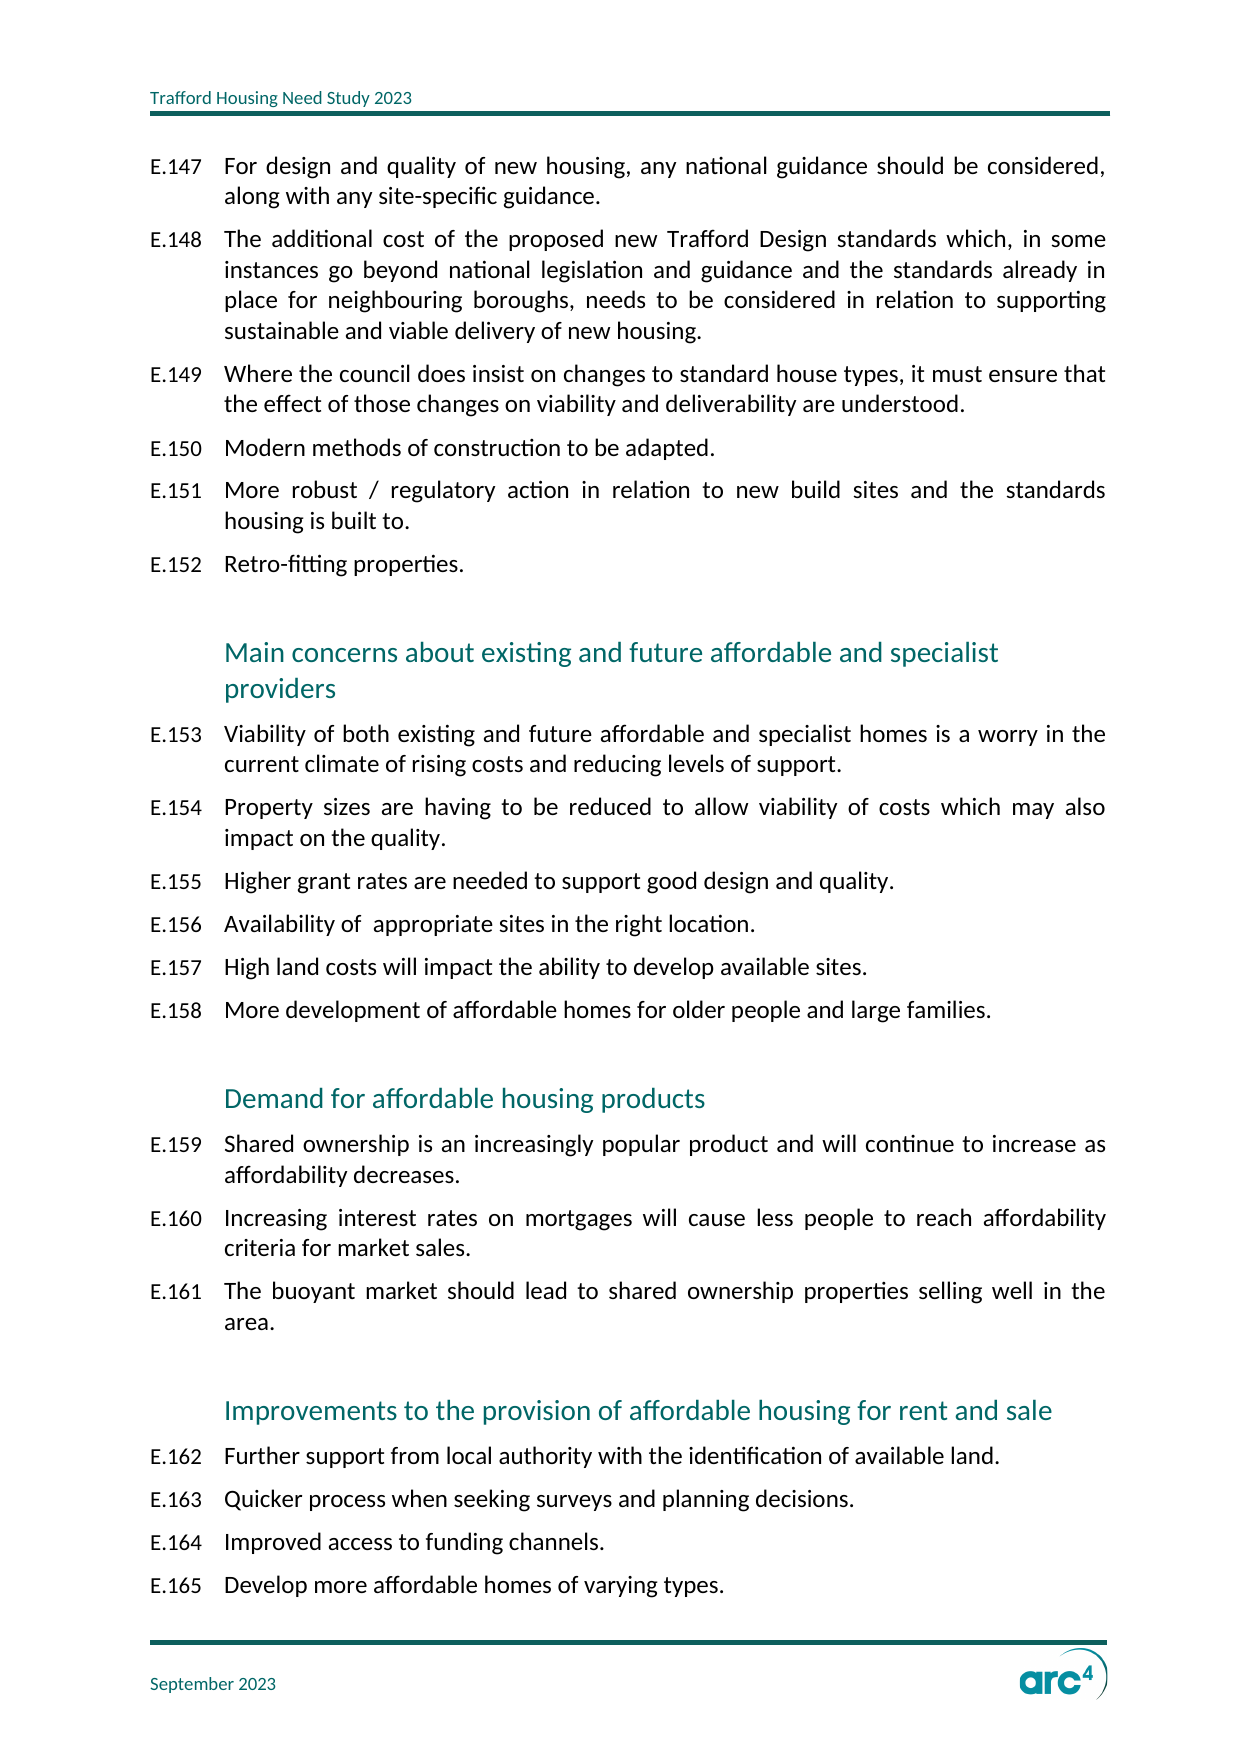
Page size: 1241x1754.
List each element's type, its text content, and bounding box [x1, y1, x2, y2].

list Property sizes are having to be reduced to allow viability of costs which may also impact on the quality. [150, 792, 1107, 853]
subtitle Improvements to the provision of affordable housing for rent and sale [224, 1392, 1107, 1428]
list The additional cost of the proposed new Trafford Design standards which, in some instances go beyond national legislation and guidance and the standards already in place for neighbouring boroughs, needs to be considered in relation to supporting sustainable and viable delivery of new housing. [150, 223, 1107, 346]
list Shared ownership is an increasingly popular product and will continue to increase as affordability decreases. [150, 1128, 1107, 1189]
list For design and quality of new housing, any national guidance should be considered, along with any site-specific guidance. [150, 150, 1107, 211]
list Improved access to funding channels. [150, 1526, 1107, 1557]
list The buoyant market should lead to shared ownership properties selling well in the area. [150, 1275, 1107, 1336]
list Develop more affordable homes of varying types. [150, 1569, 1107, 1600]
list High land costs will impact the ability to develop available sites. [150, 951, 1107, 982]
list Where the council does insist on changes to standard house types, it must ensure that the effect of those changes on viability and deliverability are understood. [150, 358, 1107, 419]
list Quicker process when seeking surveys and planning decisions. [150, 1483, 1107, 1514]
subtitle Demand for affordable housing products [224, 1080, 1107, 1116]
list Viability of both existing and future affordable and specialist homes is a worry in the current climate of rising costs and reducing levels of support. [150, 718, 1107, 779]
list Increasing interest rates on mortgages will cause less people to reach affordability criteria for market sales. [150, 1202, 1107, 1263]
list Modern methods of construction to be adapted. [150, 432, 1107, 462]
list Further support from local authority with the identification of available land. [150, 1440, 1107, 1471]
list Retro-fitting properties. [150, 548, 1107, 579]
subtitle Main concerns about existing and future affordable and specialist providers [224, 634, 1107, 706]
list More robust / regulatory action in relation to new build sites and the standards housing is built to. [150, 475, 1107, 536]
picture [1019, 1648, 1108, 1700]
list More development of affordable homes for older people and large families. [150, 994, 1107, 1025]
list Availability of appropriate sites in the right location. [150, 908, 1107, 939]
list Higher grant rates are needed to support good design and quality. [150, 865, 1107, 896]
